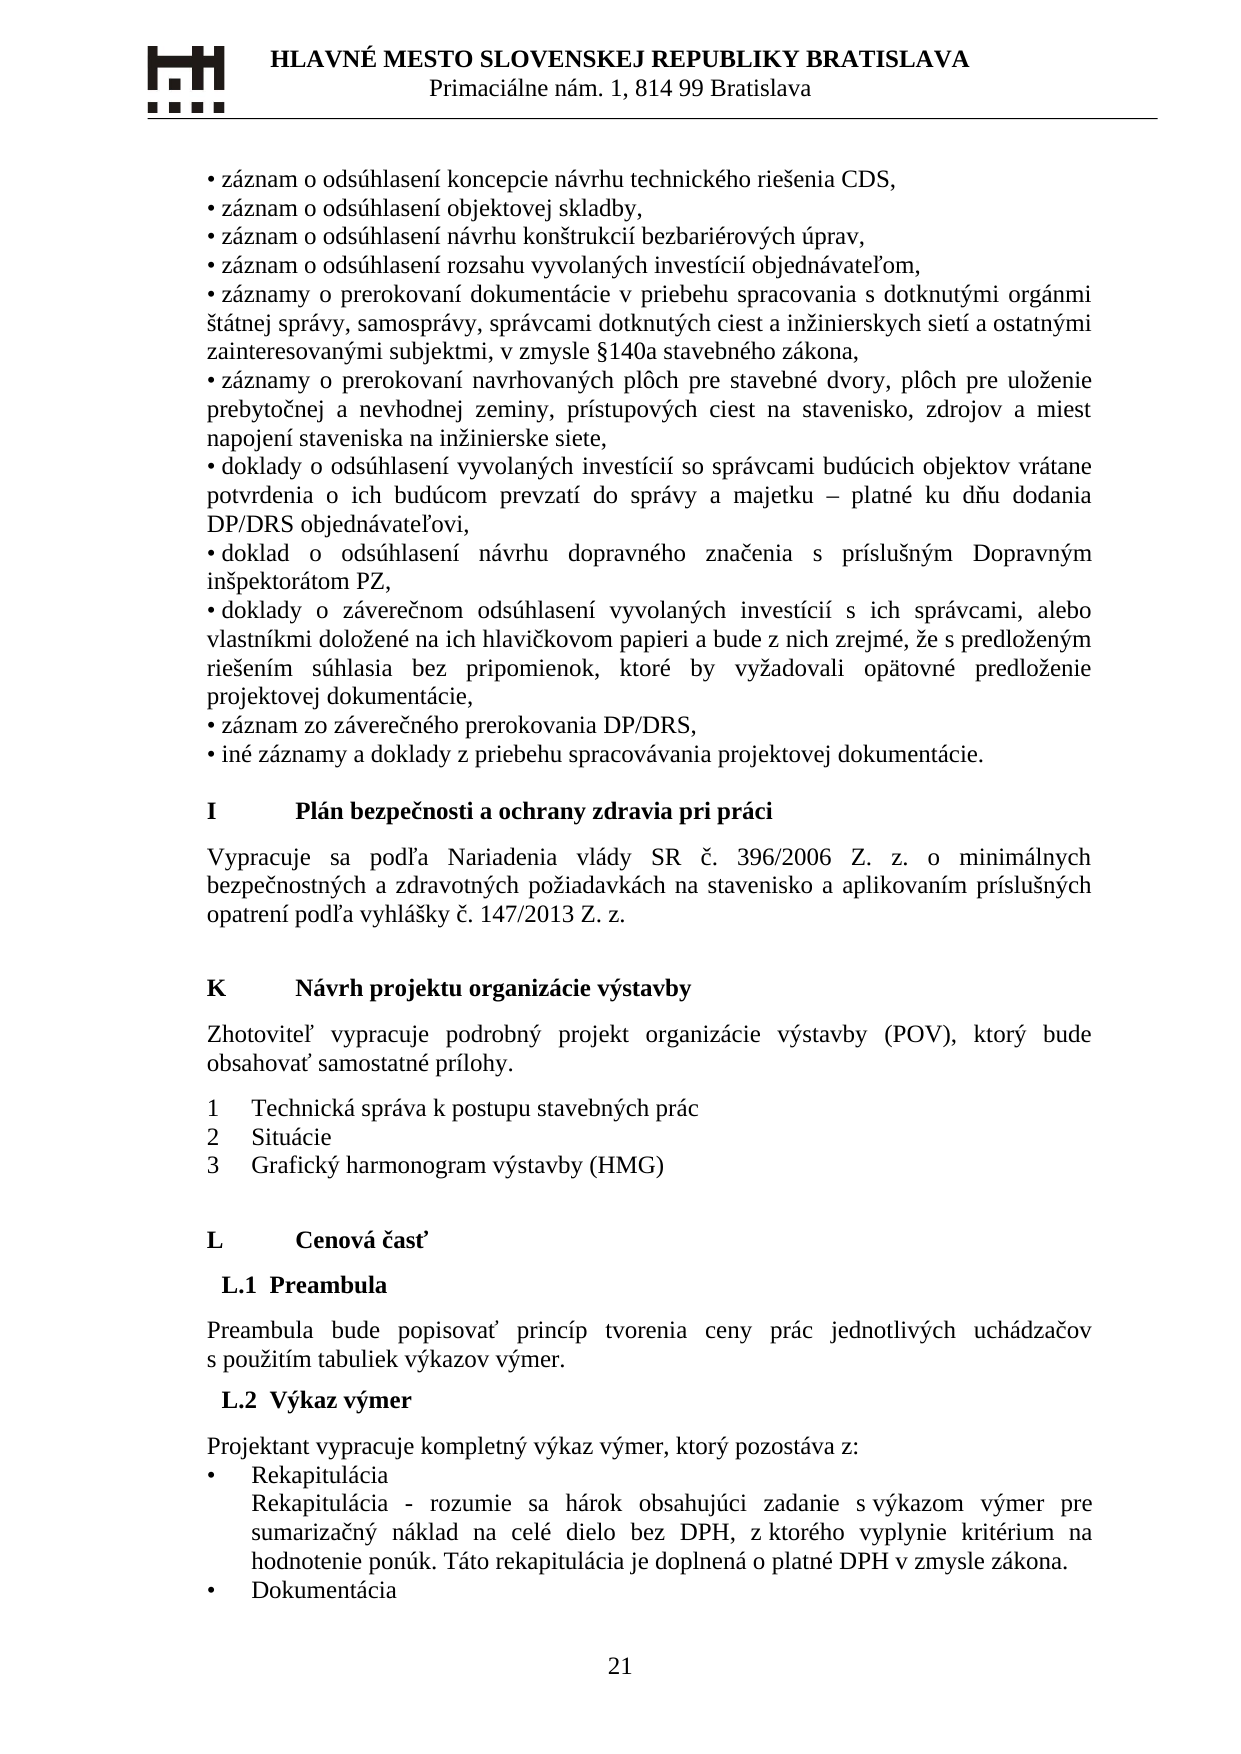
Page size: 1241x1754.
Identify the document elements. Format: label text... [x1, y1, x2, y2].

text I Plán bezpečnosti a ochrany zdravia pri práci [207, 796, 1093, 825]
text Preambula bude popisovať princíp tvorenia ceny prác jednotlivých uchádzačov s použitím tabuliek výkazov výmer. [207, 1316, 1093, 1373]
picture [147, 46, 225, 113]
text • záznamy o prerokovaní navrhovaných plôch pre stavebné dvory, plôch pre uloženie prebytočnej a nevhodnej zeminy, prístupových ciest na stavenisko, zdrojov a miest napojení staveniska na inžinierske siete, [207, 365, 1093, 451]
text 1 Technická správa k postupu stavebných prác [207, 1093, 1093, 1122]
text L Cenová časť [207, 1225, 1093, 1253]
text • Rekapitulácia [207, 1460, 1093, 1488]
text Vypracuje sa podľa Nariadenia vlády SR č. 396/2006 Z. z. o minimálnych bezpečnostných a zdravotných požiadavkách na stavenisko a aplikovaním príslušných opatrení podľa vyhlášky č. 147/2013 Z. z. [207, 842, 1093, 928]
text • záznam o odsúhlasení návrhu konštrukcií bezbariérových úprav, [207, 221, 1093, 250]
text 2 Situácie [207, 1122, 1093, 1151]
text • Dokumentácia [207, 1575, 1093, 1603]
text Projektant vypracuje kompletný výkaz výmer, ktorý pozostáva z: [207, 1431, 1093, 1460]
text Rekapitulácia - rozumie sa hárok obsahujúci zadanie s výkazom výmer pre sumarizačný náklad na celé dielo bez DPH, z ktorého vyplynie kritérium na hodnotenie ponúk. Táto rekapitulácia je doplnená o platné DPH v zmysle zákona. [251, 1488, 1093, 1575]
text 3 Grafický harmonogram výstavby (HMG) [207, 1151, 1093, 1179]
text • doklady o odsúhlasení vyvolaných investícií so správcami budúcich objektov vrátane potvrdenia o ich budúcom prevzatí do správy a majetku – platné ku dňu dodania DP/DRS objednávateľovi, [207, 451, 1093, 538]
text • záznam o odsúhlasení koncepcie návrhu technického riešenia CDS, [207, 164, 1093, 193]
text L.2 Výkaz výmer [207, 1386, 1093, 1414]
text • iné záznamy a doklady z priebehu spracovávania projektovej dokumentácie. [207, 739, 1093, 768]
text • záznamy o prerokovaní dokumentácie v priebehu spracovania s dotknutými orgánmi štátnej správy, samosprávy, správcami dotknutých ciest a inžinierskych sietí a ostatnými zainteresovanými subjektmi, v zmysle §140a stavebného zákona, [207, 279, 1093, 365]
text • doklady o záverečnom odsúhlasení vyvolaných investícií s ich správcami, alebo vlastníkmi doložené na ich hlavičkovom papieri a bude z nich zrejmé, že s predloženým riešením súhlasia bez pripomienok, ktoré by vyžadovali opätovné predloženie projektovej dokumentácie, [207, 595, 1093, 710]
text • záznam o odsúhlasení rozsahu vyvolaných investícií objednávateľom, [207, 250, 1093, 279]
text • záznam o odsúhlasení objektovej skladby, [207, 193, 1093, 221]
text Zhotoviteľ vypracuje podrobný projekt organizácie výstavby (POV), ktorý bude obsahovať samostatné prílohy. [207, 1019, 1093, 1076]
text K Návrh projektu organizácie výstavby [207, 973, 1093, 1002]
text L.1 Preambula [207, 1270, 1093, 1299]
text • doklad o odsúhlasení návrhu dopravného značenia s príslušným Dopravným inšpektorátom PZ, [207, 538, 1093, 595]
text • záznam zo záverečného prerokovania DP/DRS, [207, 710, 1093, 739]
